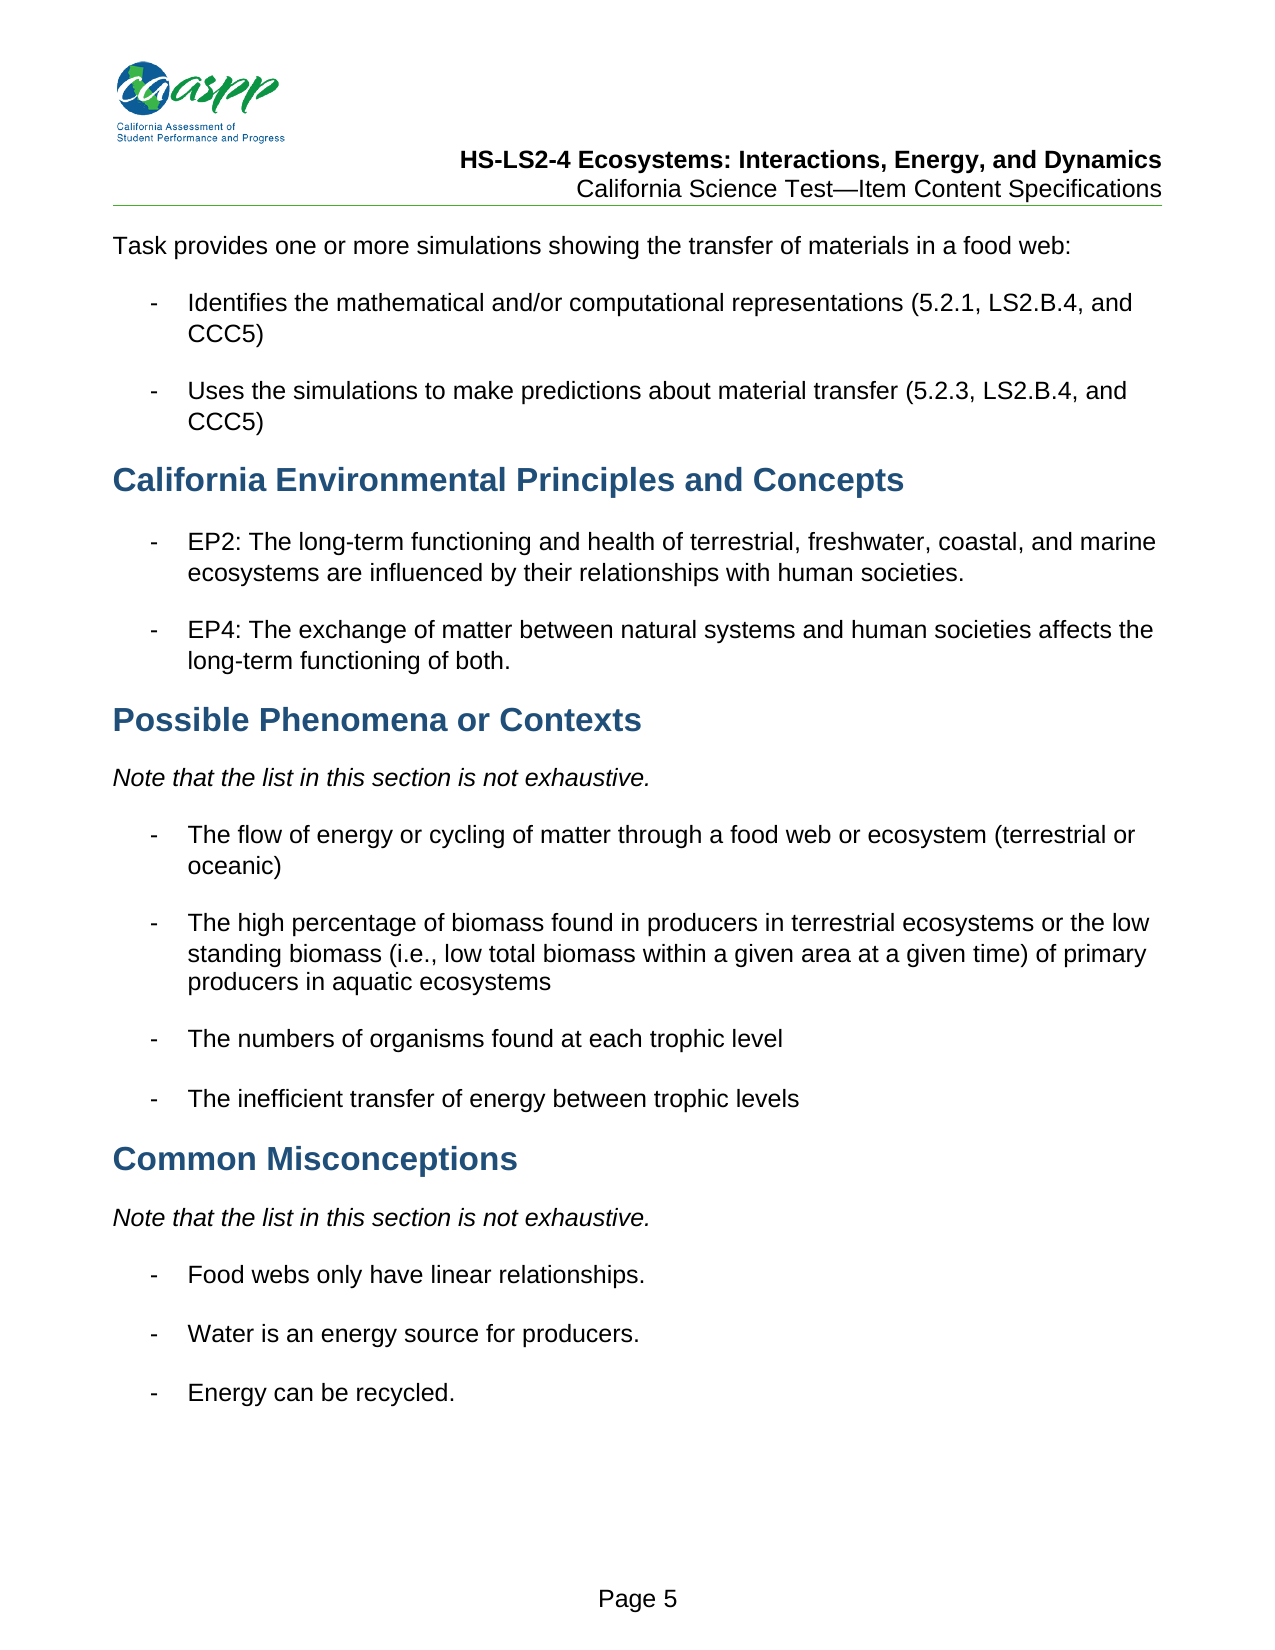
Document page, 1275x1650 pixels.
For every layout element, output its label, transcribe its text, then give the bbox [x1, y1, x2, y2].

text Uses the simulations to make predictions about material transfer (5.2.3, LS2.B.4, and CCC5) [150, 373, 1162, 436]
text EP4: The exchange of matter between natural systems and human societies affects the long-term functioning of both. [150, 612, 1162, 674]
text Note that the list in this section is not exhaustive. [112, 763, 1162, 792]
text EP2: The long-term functioning and health of terrestrial, freshwater, coastal, and marine ecosystems are influenced by their relationships with human societies. [150, 524, 1162, 587]
text The inefficient transfer of energy between trophic levels [150, 1080, 1162, 1114]
subtitle Possible Phenomena or Contexts [112, 699, 1162, 738]
text The high percentage of biomass found in producers in terrestrial ecosystems or the low standing biomass (i.e., low total biomass within a given area at a given time) of primary producers in aquatic ecosystems [150, 904, 1162, 996]
text Energy can be recycled. [150, 1374, 1162, 1409]
subtitle California Environmental Principles and Concepts [112, 461, 1162, 499]
text Note that the list in this section is not exhaustive. [112, 1203, 1162, 1231]
subtitle Common Misconceptions [112, 1139, 1162, 1178]
text The numbers of organisms found at each trophic level [150, 1021, 1162, 1055]
text Water is an energy source for producers. [150, 1316, 1162, 1349]
text Identifies the mathematical and/or computational representations (5.2.1, LS2.B.4, and CCC5) [150, 285, 1162, 348]
text Task provides one or more simulations showing the transfer of materials in a food web: [112, 231, 1162, 260]
text Food webs only have linear relationships. [150, 1256, 1162, 1291]
picture [112, 60, 287, 146]
text The flow of energy or cycling of matter through a food web or ecosystem (terrestrial or oceanic) [150, 817, 1162, 879]
